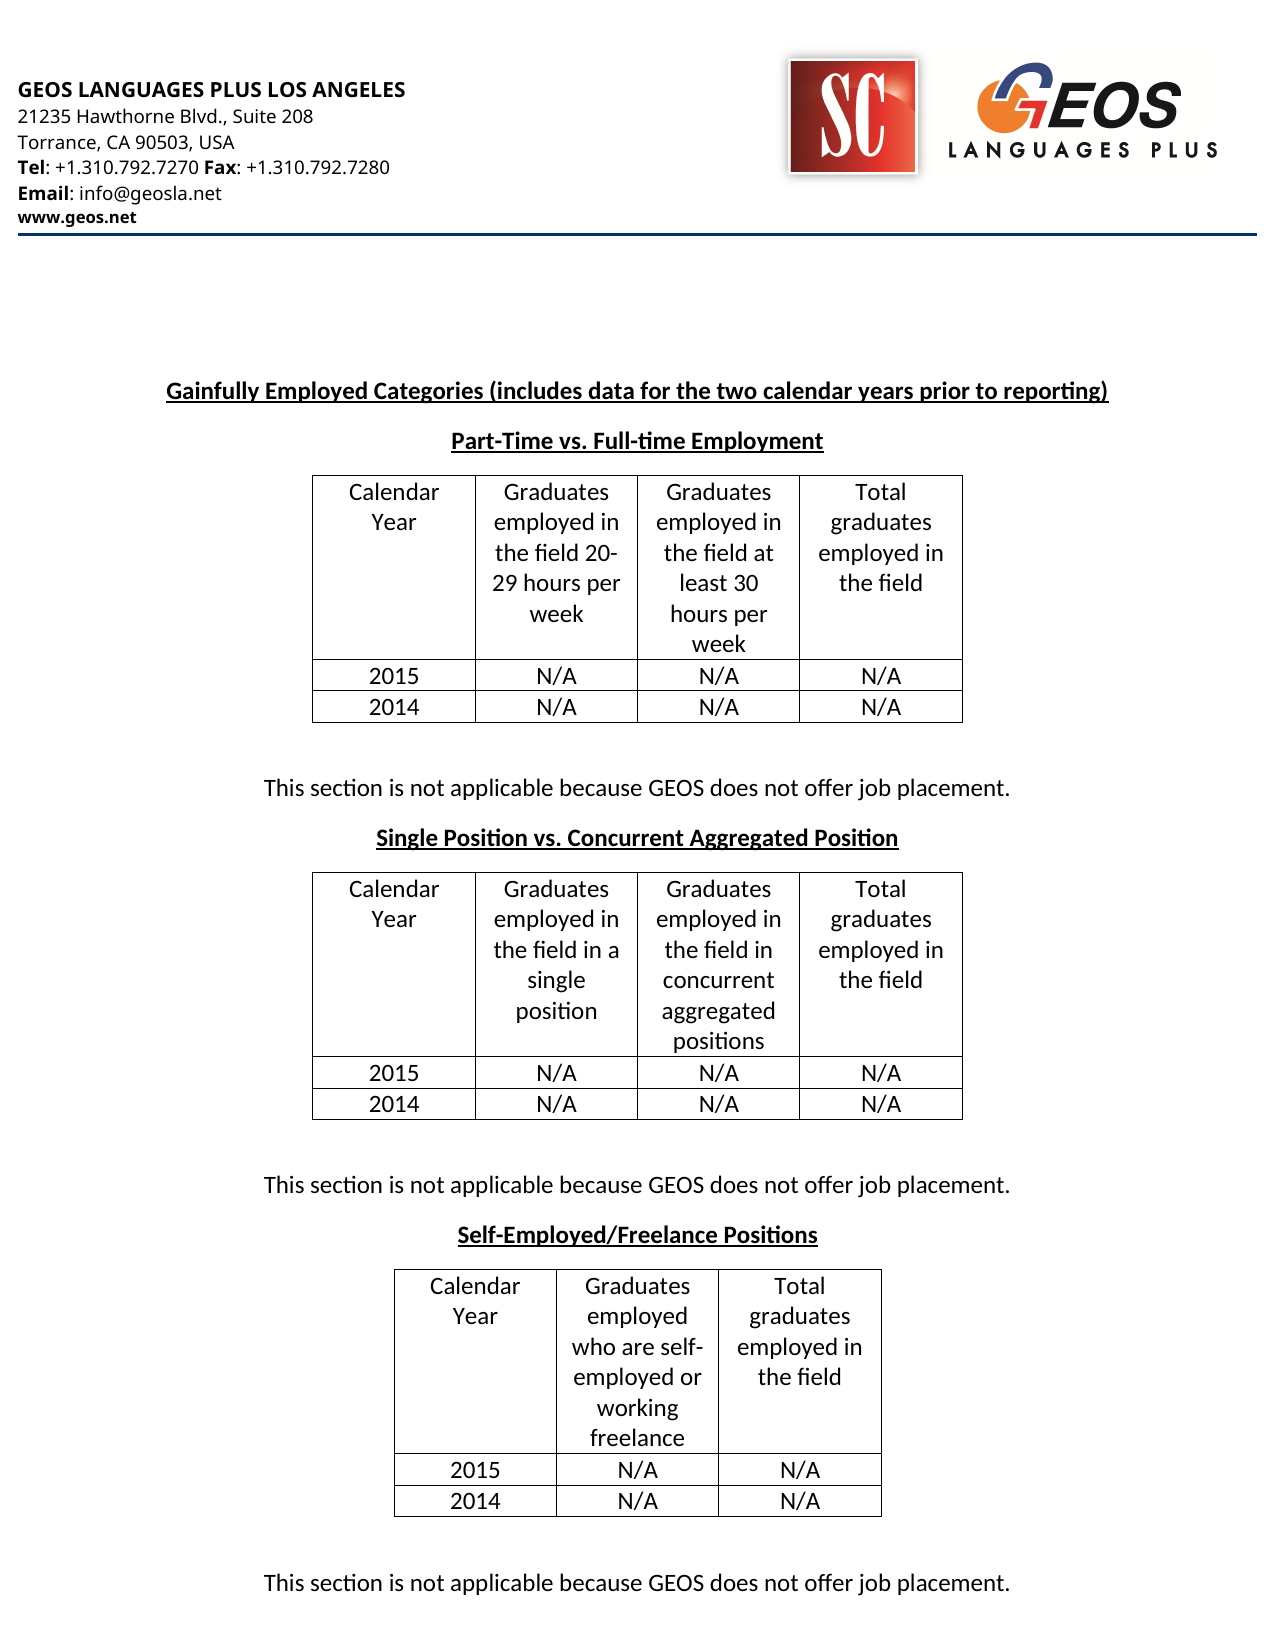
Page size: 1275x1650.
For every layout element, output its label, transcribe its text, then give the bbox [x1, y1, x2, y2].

table_cell 2015 [313, 660, 475, 690]
table_header Graduates employed in the field in concurrent aggregated positions [638, 873, 799, 1056]
table_cell N/A [800, 691, 962, 722]
table_cell 2015 [395, 1454, 556, 1484]
text Single Position vs. Concurrent Aggregated Position [62, 822, 1212, 853]
text This section is not applicable because GEOS does not offer job placement. [62, 1567, 1212, 1597]
table_header Calendar Year [395, 1270, 556, 1453]
table_cell 2015 [313, 1057, 475, 1087]
table_cell N/A [800, 1089, 962, 1119]
table_header Graduates employed in the field at least 30 hours per week [638, 476, 799, 659]
table_header Total graduates employed in the field [800, 873, 962, 1056]
table_cell N/A [476, 1089, 637, 1119]
table_cell N/A [476, 1057, 637, 1087]
table_cell N/A [719, 1454, 881, 1484]
table_header Calendar Year [313, 873, 475, 1056]
table_cell N/A [638, 691, 799, 722]
text Self-Employed/Freelance Positions [62, 1219, 1212, 1250]
table_header Total graduates employed in the field [719, 1270, 881, 1453]
table_header Graduates employed in the field 20-29 hours per week [476, 476, 637, 659]
table_cell N/A [476, 660, 637, 690]
table_cell N/A [719, 1486, 881, 1516]
table_cell N/A [800, 660, 962, 690]
text This section is not applicable because GEOS does not offer job placement. [62, 1169, 1212, 1200]
table_header Graduates employed who are self-employed or working freelance [557, 1270, 718, 1453]
table_cell 2014 [313, 691, 475, 722]
text This section is not applicable because GEOS does not offer job placement. [62, 772, 1212, 803]
table_cell N/A [557, 1486, 718, 1516]
table_cell N/A [638, 660, 799, 690]
table_header Calendar Year [313, 476, 475, 659]
table_cell N/A [638, 1089, 799, 1119]
table_cell 2014 [395, 1486, 556, 1516]
table_cell N/A [800, 1057, 962, 1087]
table_cell N/A [557, 1454, 718, 1484]
table_header Total graduates employed in the field [800, 476, 962, 659]
table_cell N/A [476, 691, 637, 722]
table_cell 2014 [313, 1089, 475, 1119]
text Gainfully Employed Categories (includes data for the two calendar years prior to reporting) [62, 375, 1212, 406]
table_cell N/A [638, 1057, 799, 1087]
table_header Graduates employed in the field in a single position [476, 873, 637, 1056]
text Part-Time vs. Full-time Employment [62, 425, 1212, 456]
picture [773, 43, 1224, 189]
